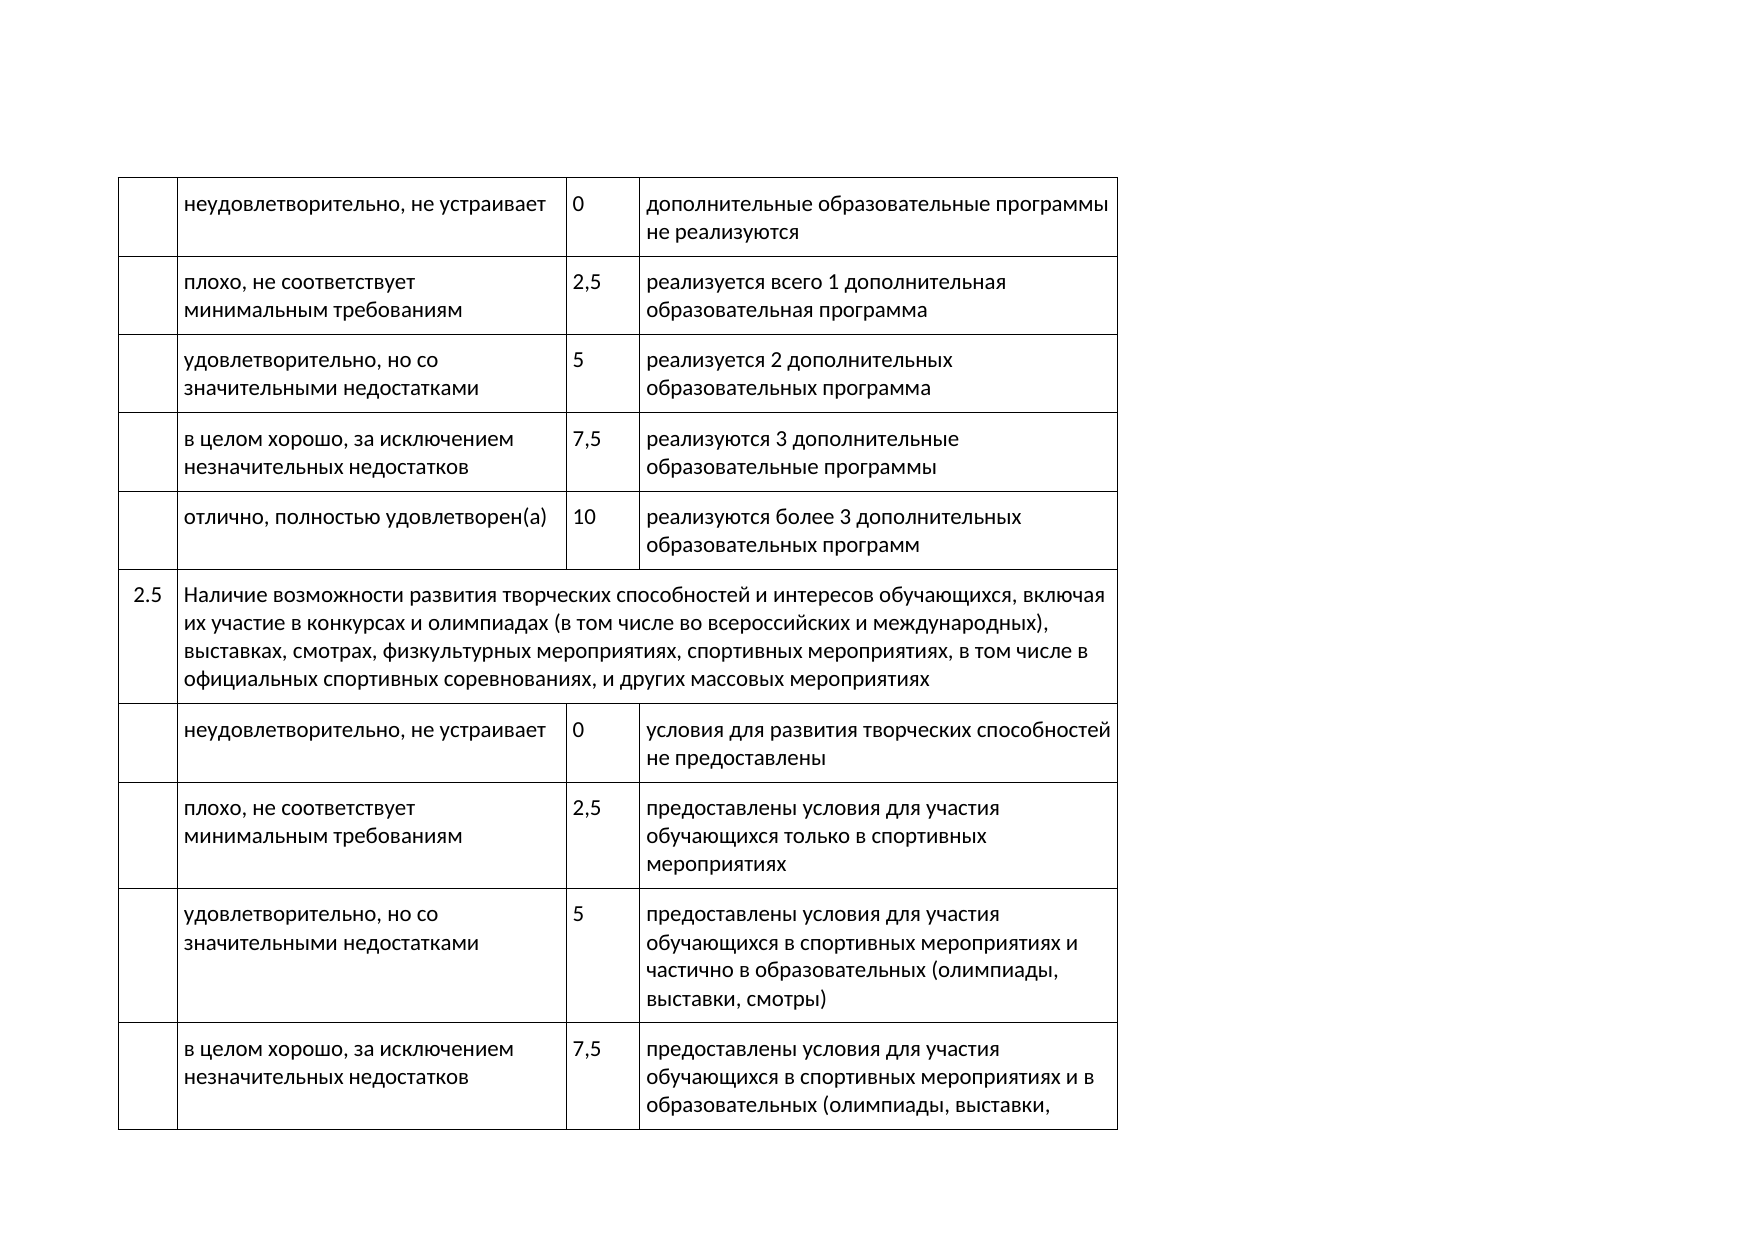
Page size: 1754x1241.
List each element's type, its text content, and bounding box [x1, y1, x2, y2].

table_cell неудовлетворительно, не устраивает [178, 704, 566, 782]
table_cell [119, 783, 177, 888]
table_cell отлично, полностью удовлетворен(а) [178, 492, 566, 569]
table_cell удовлетворительно, но со значительными недостатками [178, 889, 566, 1022]
table_cell неудовлетворительно, не устраивает [178, 178, 566, 256]
table_cell плохо, не соответствует минимальным требованиям [178, 257, 566, 334]
table_cell предоставлены условия для участия обучающихся в спортивных мероприятиях и частично в образовательных (олимпиады, выставки, смотры) [640, 889, 1117, 1022]
table_cell [119, 335, 177, 412]
table_cell дополнительные образовательные программы не реализуются [640, 178, 1117, 256]
table_cell 7,5 [567, 1023, 639, 1129]
table_cell [119, 889, 177, 1022]
table_cell удовлетворительно, но со значительными недостатками [178, 335, 566, 412]
table_cell [119, 413, 177, 491]
table_cell плохо, не соответствует минимальным требованиям [178, 783, 566, 888]
table_cell [119, 704, 177, 782]
table_cell условия для развития творческих способностей не предоставлены [640, 704, 1117, 782]
table_cell 0 [567, 704, 639, 782]
table_cell [119, 178, 177, 256]
table_cell реализуются 3 дополнительные образовательные программы [640, 413, 1117, 491]
table_cell [119, 492, 177, 569]
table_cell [178, 1023, 566, 1129]
table_cell 10 [567, 492, 639, 569]
table_cell реализуется 2 дополнительных образовательных программа [640, 335, 1117, 412]
table_cell [119, 257, 177, 334]
table_cell 0 [567, 178, 639, 256]
table_cell в целом хорошо, за исключением незначительных недостатков [178, 413, 566, 491]
table_cell 2,5 [567, 257, 639, 334]
table_cell 7,5 [567, 413, 639, 491]
table_cell Наличие возможности развития творческих способностей и интересов обучающихся, включая их участие в конкурсах и олимпиадах (в том числе во всероссийских и международных), выставках, смотрах, физкультурных мероприятиях, спортивных мероприятиях, в том числе в официальных спортивных соревнованиях, и других массовых мероприятиях [178, 570, 1117, 703]
table_cell предоставлены условия для участия обучающихся только в спортивных мероприятиях [640, 783, 1117, 888]
table_cell реализуется всего 1 дополнительная образовательная программа [640, 257, 1117, 334]
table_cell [640, 1023, 1117, 1129]
table_cell [119, 1023, 177, 1129]
table_cell 2.5 [119, 570, 177, 703]
table_cell 5 [567, 889, 639, 1022]
table_cell 5 [567, 335, 639, 412]
table_cell реализуются более 3 дополнительных образовательных программ [640, 492, 1117, 569]
table_cell 2,5 [567, 783, 639, 888]
